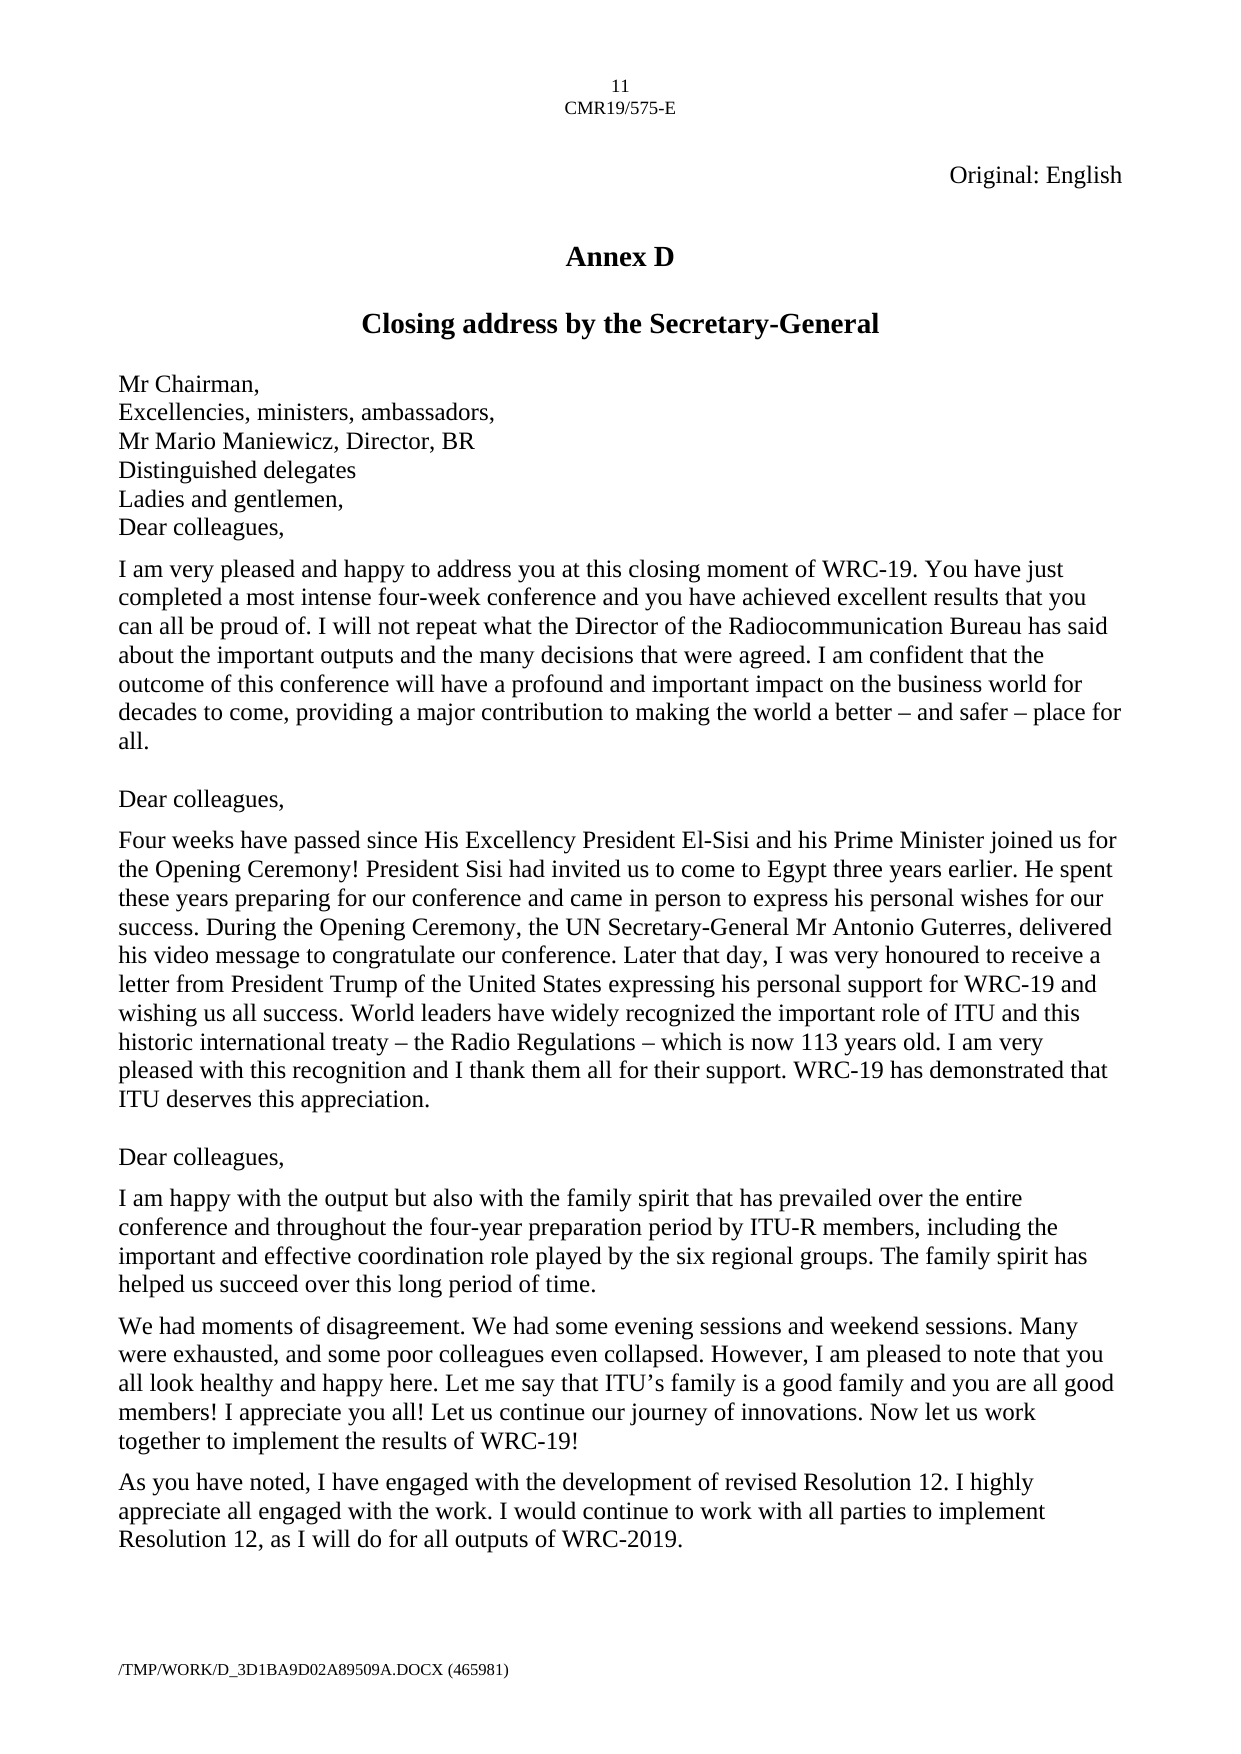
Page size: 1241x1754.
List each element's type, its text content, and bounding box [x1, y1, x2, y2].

title Dear colleagues, [118, 784, 1122, 813]
text We had moments of disagreement. We had some evening sessions and weekend sessions. Many were exhausted, and some poor colleagues even collapsed. However, I am pleased to note that you all look healthy and happy here. Let me say that ITU’s family is a good family and you are all good members! I appreciate you all! Let us continue our journey of innovations. Now let us work together to implement the results of WRC-19! [118, 1311, 1122, 1454]
title Annex D Closing address by the Secretary-General [118, 239, 1122, 339]
text Four weeks have passed since His Excellency President El-Sisi and his Prime Minister joined us for the Opening Ceremony! President Sisi had invited us to come to Egypt three years earlier. He spent these years preparing for our conference and came in person to express his personal wishes for our success. During the Opening Ceremony, the UN Secretary-General Mr Antonio Guterres, delivered his video message to congratulate our conference. Later that day, I was very honoured to receive a letter from President Trump of the United States expressing his personal support for WRC-19 and wishing us all success. World leaders have widely recognized the important role of ITU and this historic international treaty – the Radio Regulations – which is now 113 years old. I am very pleased with this recognition and I thank them all for their support. WRC-19 has demonstrated that ITU deserves this appreciation. [118, 825, 1122, 1113]
text I am happy with the output but also with the family spirit that has prevailed over the entire conference and throughout the four-year preparation period by ITU-R members, including the important and effective coordination role played by the six regional groups. The family spirit has helped us succeed over this long period of time. [118, 1183, 1122, 1298]
title Mr Chairman, Excellencies, ministers, ambassadors, Mr Mario Maniewicz, Director, BR Distinguished delegates Ladies and gentlemen, Dear colleagues, [118, 369, 1122, 541]
text I am very pleased and happy to address you at this closing moment of WRC-19. You have just completed a most intense four-week conference and you have achieved excellent results that you can all be proud of. I will not repeat what the Director of the Radiocommunication Bureau has said about the important outputs and the many decisions that were agreed. I am confident that the outcome of this conference will have a profound and important impact on the business world for decades to come, providing a major contribution to making the world a better – and safer – place for all. [118, 554, 1122, 755]
title Dear colleagues, [118, 1142, 1122, 1171]
text Original: English [118, 160, 1122, 189]
text As you have noted, I have engaged with the development of revised Resolution 12. I highly appreciate all engaged with the work. I would continue to work with all parties to implement Resolution 12, as I will do for all outputs of WRC-2019. [118, 1467, 1122, 1553]
